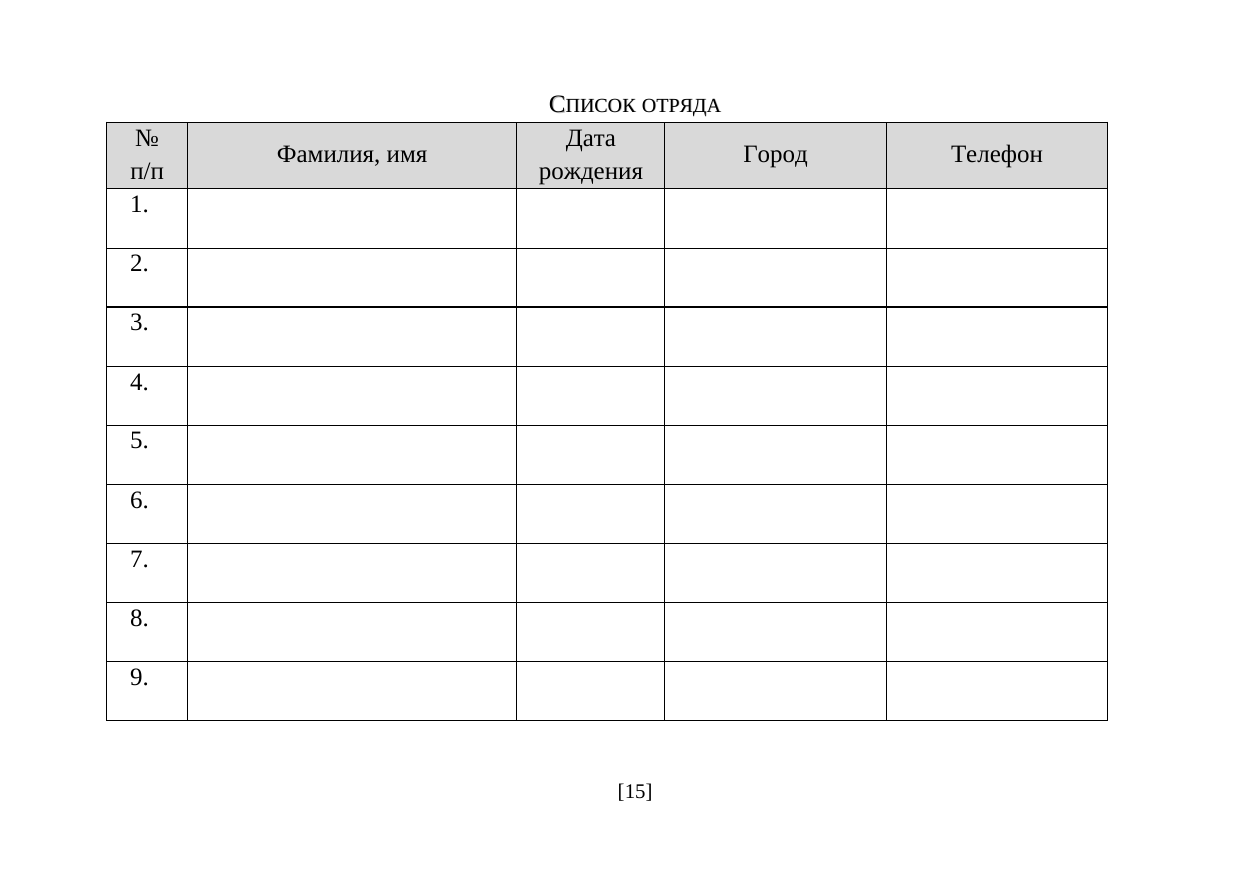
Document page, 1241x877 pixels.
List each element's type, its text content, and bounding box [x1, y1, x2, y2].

table_cell [887, 544, 1107, 602]
table_cell [107, 603, 187, 661]
table_cell [665, 249, 886, 306]
table_cell [107, 249, 187, 306]
table_cell [517, 249, 664, 306]
table_cell [107, 544, 187, 602]
table_cell [517, 189, 664, 247]
table_header № п/п [107, 123, 187, 188]
table_cell [665, 544, 886, 602]
table_cell [107, 662, 187, 720]
table_cell [665, 485, 886, 543]
table_cell [107, 308, 187, 366]
table_cell [887, 367, 1107, 424]
table_cell [188, 603, 516, 661]
table_cell [517, 544, 664, 602]
table_cell [107, 485, 187, 543]
table_cell [188, 426, 516, 484]
table_header Фамилия, имя [188, 123, 516, 188]
table_cell [887, 308, 1107, 366]
table_cell [887, 603, 1107, 661]
table_header Телефон [887, 123, 1107, 188]
table_cell [517, 662, 664, 720]
table_cell [665, 426, 886, 484]
table_cell [107, 189, 187, 247]
table_cell [887, 249, 1107, 306]
table_cell [665, 189, 886, 247]
table_cell [188, 308, 516, 366]
table_cell [188, 662, 516, 720]
table_cell [517, 485, 664, 543]
table_header Город [665, 123, 886, 188]
table_cell [887, 426, 1107, 484]
table_cell [517, 603, 664, 661]
table_cell [517, 308, 664, 366]
table_cell [107, 426, 187, 484]
table_cell [188, 544, 516, 602]
table_cell [887, 189, 1107, 247]
table_cell [665, 603, 886, 661]
table_cell [665, 308, 886, 366]
table_cell [107, 367, 187, 424]
table_cell [517, 367, 664, 424]
table_cell [517, 426, 664, 484]
table_cell [887, 662, 1107, 720]
table_cell [188, 367, 516, 424]
table_cell [188, 485, 516, 543]
table_cell [188, 249, 516, 306]
table_cell [188, 189, 516, 247]
table_cell [887, 485, 1107, 543]
table_cell [665, 367, 886, 424]
table_header Дата рождения [517, 123, 664, 188]
table_cell [665, 662, 886, 720]
text Список отряда [118, 89, 1152, 117]
